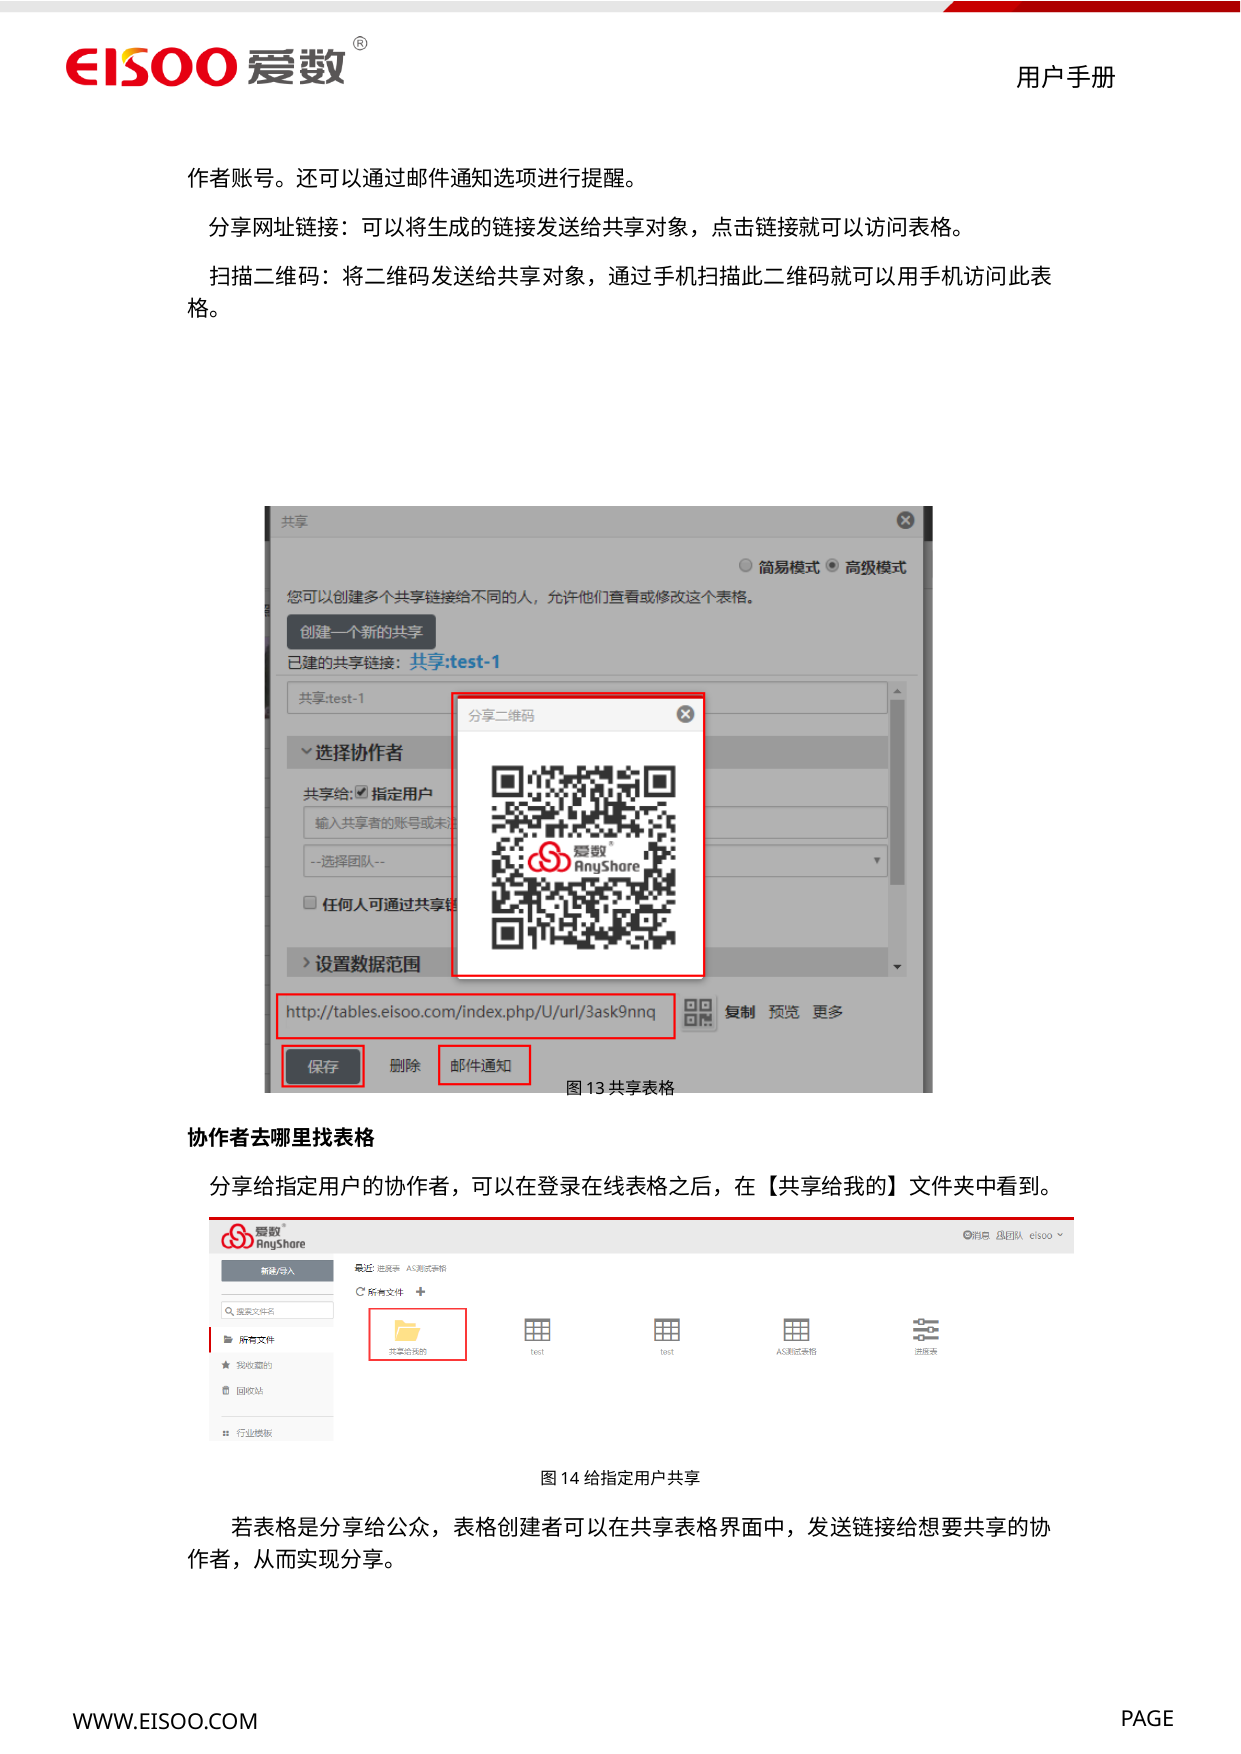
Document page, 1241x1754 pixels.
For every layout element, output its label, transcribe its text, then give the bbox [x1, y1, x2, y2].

picture [264, 506, 933, 1071]
text 直接共享到协作者账号：若共享对象是「指定用户」，点击保存后，表格自动共享到协作者账号。还可以通过邮件通知选项进行提醒。 [187, 161, 1053, 193]
picture [0, 1, 1241, 158]
text 分享网址链接：可以将生成的链接发送给共享对象，点击链接就可以访问表格。 [187, 209, 1053, 242]
text 图14 给指定用户共享 [187, 1461, 1053, 1493]
picture [209, 1217, 1075, 1441]
text 若表格是分享给公众，表格创建者可以在共享表格界面中，发送链接给想要共享的协作者，从而实现分享。 [187, 1509, 1053, 1574]
text 扫描二维码：将二维码发送给共享对象，通过手机扫描此二维码就可以用手机访问此表格。 [187, 258, 1053, 323]
text 图13共享表格 [187, 1071, 1053, 1103]
text 分享给指定用户的协作者，可以在登录在线表格之后，在【共享给我的】文件夹中看到。 [187, 1168, 1053, 1201]
text 协作者去哪里找表格 [187, 1119, 1053, 1152]
